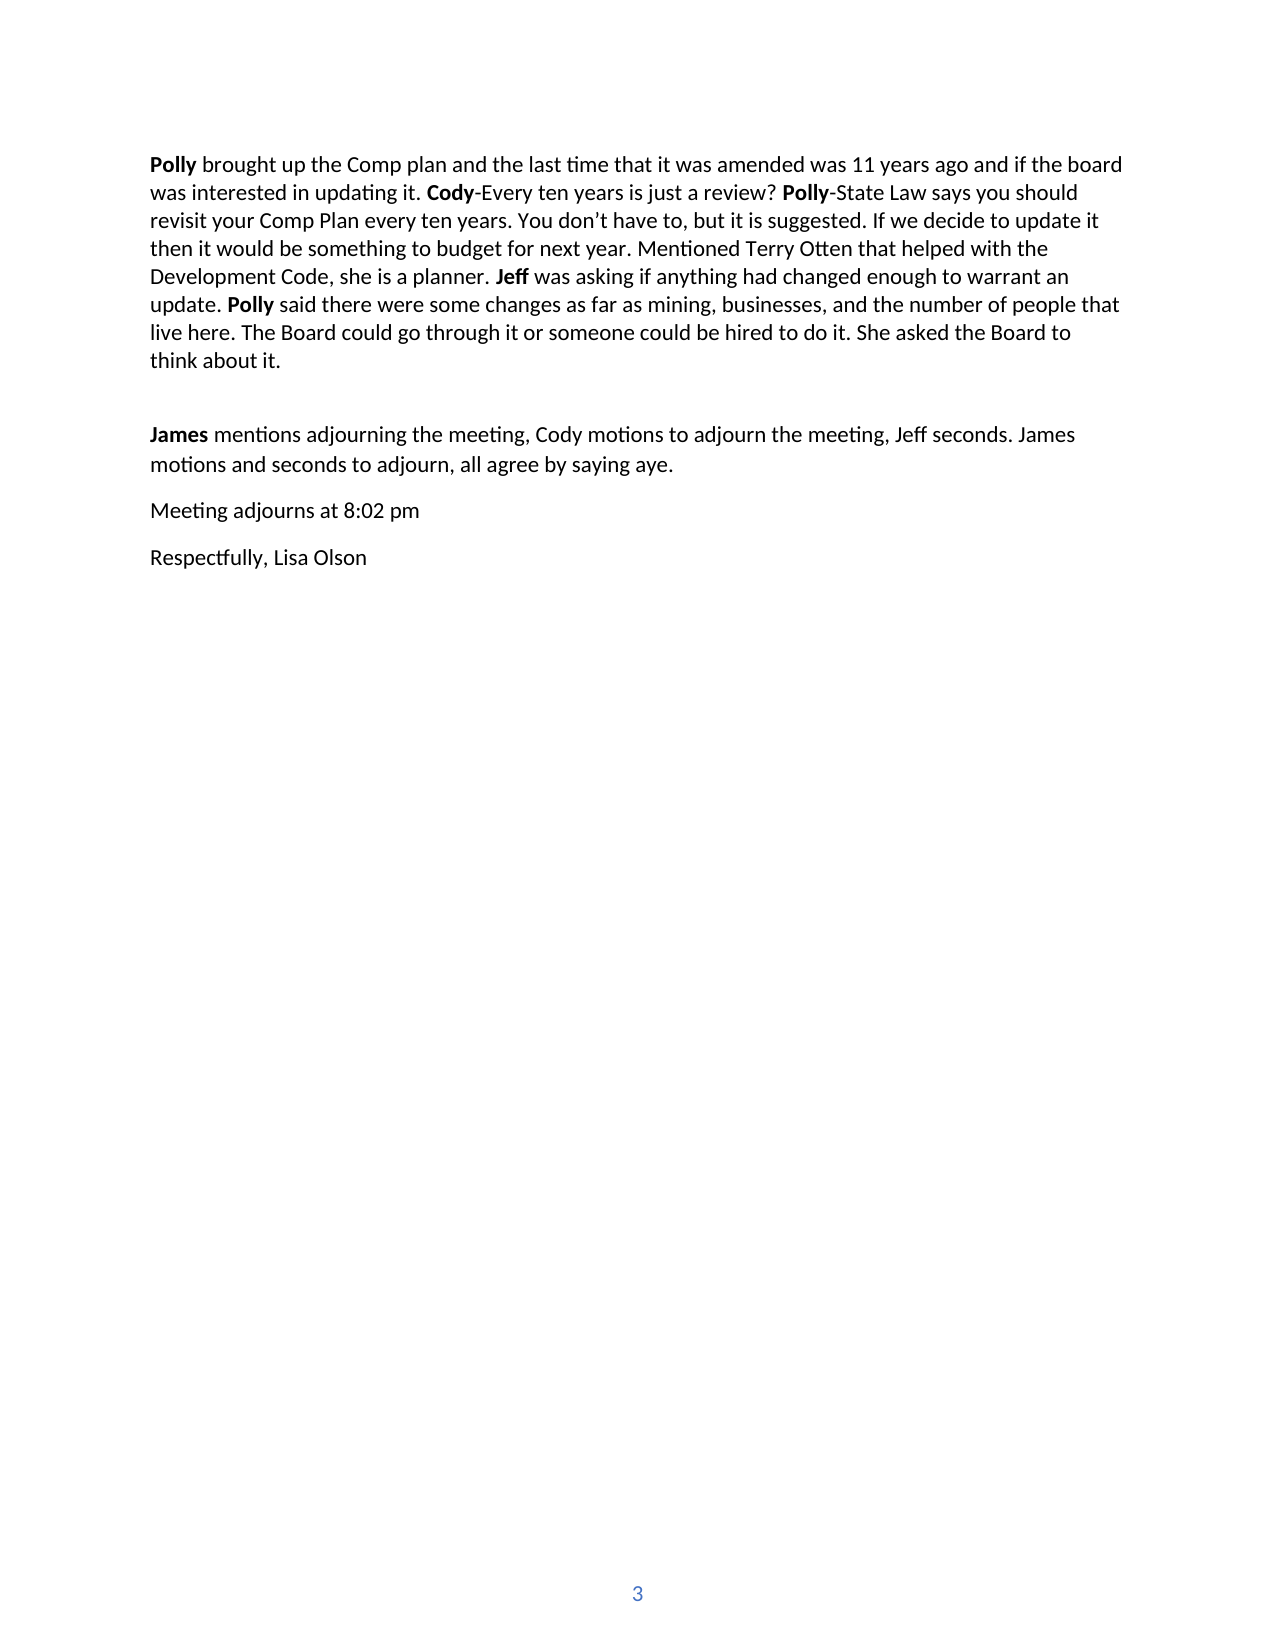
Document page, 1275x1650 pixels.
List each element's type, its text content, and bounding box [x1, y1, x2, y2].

text Meeting adjourns at 8:02 pm [150, 497, 1125, 524]
text Polly brought up the Comp plan and the last time that it was amended was 11 years ago and if the board was interested in updating it. Cody-Every ten years is just a review? Polly-State Law says you should revisit your Comp Plan every ten years. You don’t have to, but it is suggested. If we decide to update it then it would be something to budget for next year. Mentioned Terry Otten that helped with the Development Code, she is a planner. Jeff was asking if anything had changed enough to warrant an update. Polly said there were some changes as far as mining, businesses, and the number of people that live here. The Board could go through it or someone could be hired to do it. She asked the Board to think about it. [150, 150, 1125, 374]
text James mentions adjourning the meeting, Cody motions to adjourn the meeting, Jeff seconds. James motions and seconds to adjourn, all agree by saying aye. [150, 421, 1125, 478]
text Respectfully, Lisa Olson [150, 543, 1125, 571]
